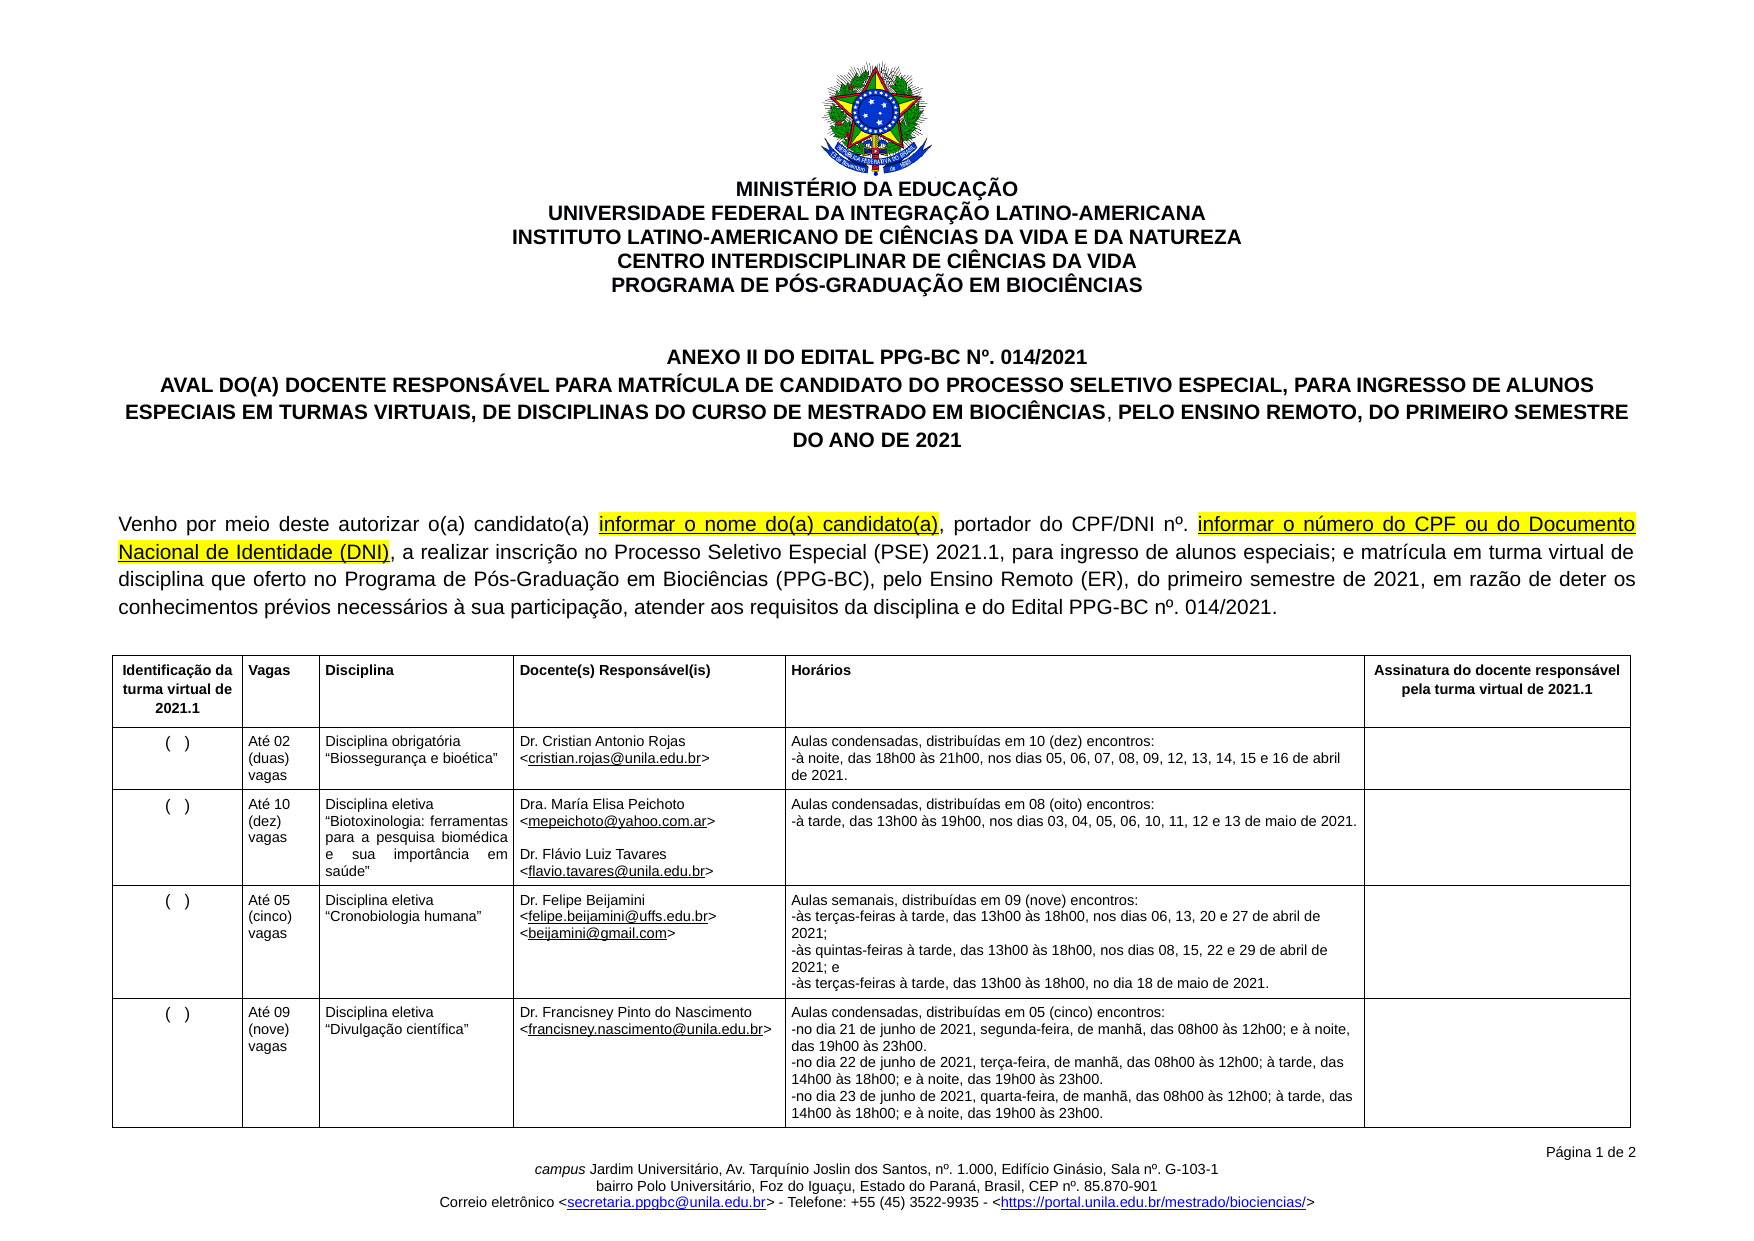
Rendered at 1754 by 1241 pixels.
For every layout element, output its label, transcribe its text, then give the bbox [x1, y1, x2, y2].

table_cell Disciplina eletiva “Cronobiologia humana” [320, 886, 513, 998]
table_header Identificação da turma virtual de 2021.1 [113, 656, 242, 727]
table_cell Dra. María Elisa Peichoto <mepeichoto@yahoo.com.ar> Dr. Flávio Luiz Tavares <flavio.tavares@unila.edu.br> [514, 790, 785, 885]
table_header Disciplina [320, 656, 513, 727]
text ANEXO II DO EDITAL PPG-BC Nº. 014/2021 [118, 345, 1636, 369]
table_header Assinatura do docente responsável pela turma virtual de 2021.1 [1365, 656, 1630, 727]
table_cell Aulas condensadas, distribuídas em 08 (oito) encontros: -à tarde, das 13h00 às 19h00, nos dias 03, 04, 05, 06, 10, 11, 12 e 13 de maio de 2021. [786, 790, 1364, 885]
table_cell Disciplina eletiva “Biotoxinologia: ferramentas para a pesquisa biomédica e sua importância em saúde” [320, 790, 513, 885]
table_cell Dr. Francisney Pinto do Nascimento <francisney.nascimento@unila.edu.br> [514, 999, 785, 1127]
table_cell Até 09 (nove) vagas [243, 999, 319, 1127]
table_cell Até 02 (duas) vagas [243, 728, 319, 789]
table_cell Aulas semanais, distribuídas em 09 (nove) encontros: -às terças-feiras à tarde, das 13h00 às 18h00, nos dias 06, 13, 20 e 27 de abril de 2021; -às quintas-feiras à tarde, das 13h00 às 18h00, nos dias 08, 15, 22 e 29 de abril de 2021; e -às terças-feiras à tarde, das 13h00 às 18h00, no dia 18 de maio de 2021. [786, 886, 1364, 998]
table_cell ( ) [113, 999, 242, 1127]
table_cell Disciplina obrigatória “Biossegurança e bioética” [320, 728, 513, 789]
table_cell [1365, 790, 1630, 885]
table_cell ( ) [113, 790, 242, 885]
table_header Vagas [243, 656, 319, 727]
table_header Docente(s) Responsável(is) [514, 656, 785, 727]
table_cell [1365, 999, 1630, 1127]
table_cell [1365, 728, 1630, 789]
table_cell Até 10 (dez) vagas [243, 790, 319, 885]
table_cell ( ) [113, 886, 242, 998]
table_cell ( ) [113, 728, 242, 789]
table_cell Até 05 (cinco) vagas [243, 886, 319, 998]
table_cell Aulas condensadas, distribuídas em 10 (dez) encontros: -à noite, das 18h00 às 21h00, nos dias 05, 06, 07, 08, 09, 12, 13, 14, 15 e 16 de abril de 2021. [786, 728, 1364, 789]
picture [817, 59, 937, 178]
table_cell Disciplina eletiva “Divulgação científica” [320, 999, 513, 1127]
text AVAL DO(A) DOCENTE RESPONSÁVEL PARA MATRÍCULA DE CANDIDATO DO PROCESSO SELETIVO ESPECIAL, PARA INGRESSO DE ALUNOS ESPECIAIS EM TURMAS VIRTUAIS, DE DISCIPLINAS DO CURSO DE MESTRADO EM BIOCIÊNCIAS, PELO ENSINO REMOTO, DO PRIMEIRO SEMESTRE DO ANO DE 2021 [118, 372, 1636, 451]
text Venho por meio deste autorizar o(a) candidato(a) informar o nome do(a) candidato(a), portador do CPF/DNI nº. informar o número do CPF ou do Documento Nacional de Identidade (DNI), a realizar inscrição no Processo Seletivo Especial (PSE) 2021.1, para ingresso de alunos especiais; e matrícula em turma virtual de disciplina que oferto no Programa de Pós-Graduação em Biociências (PPG-BC), pelo Ensino Remoto (ER), do primeiro semestre de 2021, em razão de deter os conhecimentos prévios necessários à sua participação, atender aos requisitos da disciplina e do Edital PPG-BC nº. 014/2021. [118, 512, 1636, 619]
table_cell Dr. Felipe Beijamini <felipe.beijamini@uffs.edu.br> <beijamini@gmail.com> [514, 886, 785, 998]
table_header Horários [786, 656, 1364, 727]
table_cell [1365, 886, 1630, 998]
table_cell Dr. Cristian Antonio Rojas <cristian.rojas@unila.edu.br> [514, 728, 785, 789]
